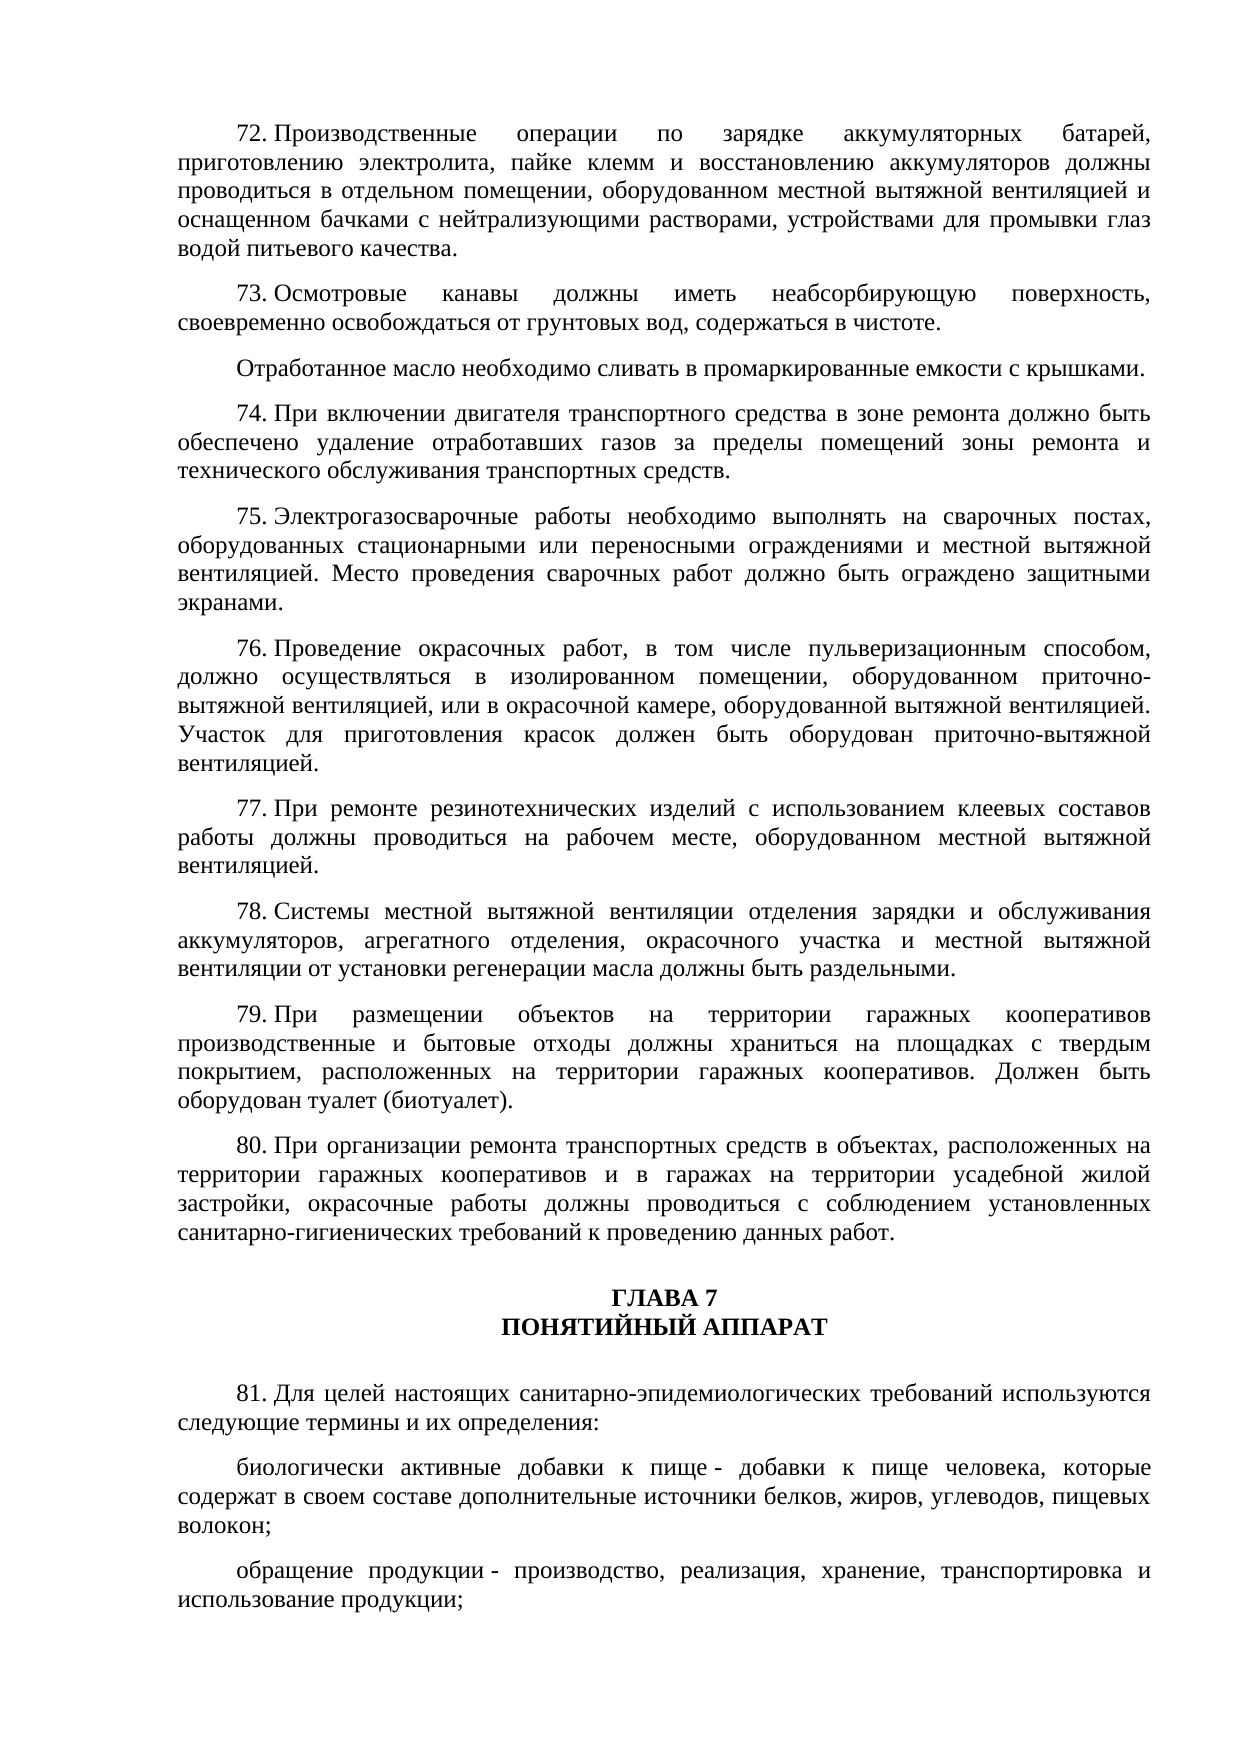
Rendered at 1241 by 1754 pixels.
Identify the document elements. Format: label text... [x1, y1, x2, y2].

text 81. Для целей настоящих санитарно-эпидемиологических требований используются следующие термины и их определения: [177, 1378, 1152, 1436]
text 74. При включении двигателя транспортного средства в зоне ремонта должно быть обеспечено удаление отработавших газов за пределы помещений зоны ремонта и технического обслуживания транспортных средств. [177, 398, 1152, 484]
text 79. При размещении объектов на территории гаражных кооперативов производственные и бытовые отходы должны храниться на площадках с твердым покрытием, расположенных на территории гаражных кооперативов. Должен быть оборудован туалет (биотуалет). [177, 999, 1152, 1114]
text 73. Осмотровые канавы должны иметь неабсорбирующую поверхность, своевременно освобождаться от грунтовых вод, содержаться в чистоте. [177, 278, 1152, 336]
text 76. Проведение окрасочных работ, в том числе пульверизационным способом, должно осуществляться в изолированном помещении, оборудованном приточно-вытяжной вентиляцией, или в окрасочной камере, оборудованной вытяжной вентиляцией. Участок для приготовления красок должен быть оборудован приточно-вытяжной вентиляцией. [177, 633, 1152, 776]
text 77. При ремонте резинотехнических изделий с использованием клеевых составов работы должны проводиться на рабочем месте, оборудованном местной вытяжной вентиляцией. [177, 793, 1152, 879]
text ГЛАВА 7 ПОНЯТИЙНЫЙ АППАРАТ [177, 1283, 1152, 1341]
text 78. Системы местной вытяжной вентиляции отделения зарядки и обслуживания аккумуляторов, агрегатного отделения, окрасочного участка и местной вытяжной вентиляции от установки регенерации масла должны быть раздельными. [177, 896, 1152, 982]
text обращение продукции - производство, реализация, хранение, транспортировка и использование продукции; [177, 1555, 1152, 1613]
text 72. Производственные операции по зарядке аккумуляторных батарей, приготовлению электролита, пайке клемм и восстановлению аккумуляторов должны проводиться в отдельном помещении, оборудованном местной вытяжной вентиляцией и оснащенном бачками с нейтрализующими растворами, устройствами для промывки глаз водой питьевого качества. [177, 118, 1152, 262]
text 80. При организации ремонта транспортных средств в объектах, расположенных на территории гаражных кооперативов и в гаражах на территории усадебной жилой застройки, окрасочные работы должны проводиться с соблюдением установленных санитарно-гигиенических требований к проведению данных работ. [177, 1131, 1152, 1246]
text 75. Электрогазосварочные работы необходимо выполнять на сварочных постах, оборудованных стационарными или переносными ограждениями и местной вытяжной вентиляцией. Место проведения сварочных работ должно быть ограждено защитными экранами. [177, 501, 1152, 616]
text Отработанное масло необходимо сливать в промаркированные емкости с крышками. [177, 353, 1152, 381]
text биологически активные добавки к пище - добавки к пище человека, которые содержат в своем составе дополнительные источники белков, жиров, углеводов, пищевых волокон; [177, 1452, 1152, 1538]
